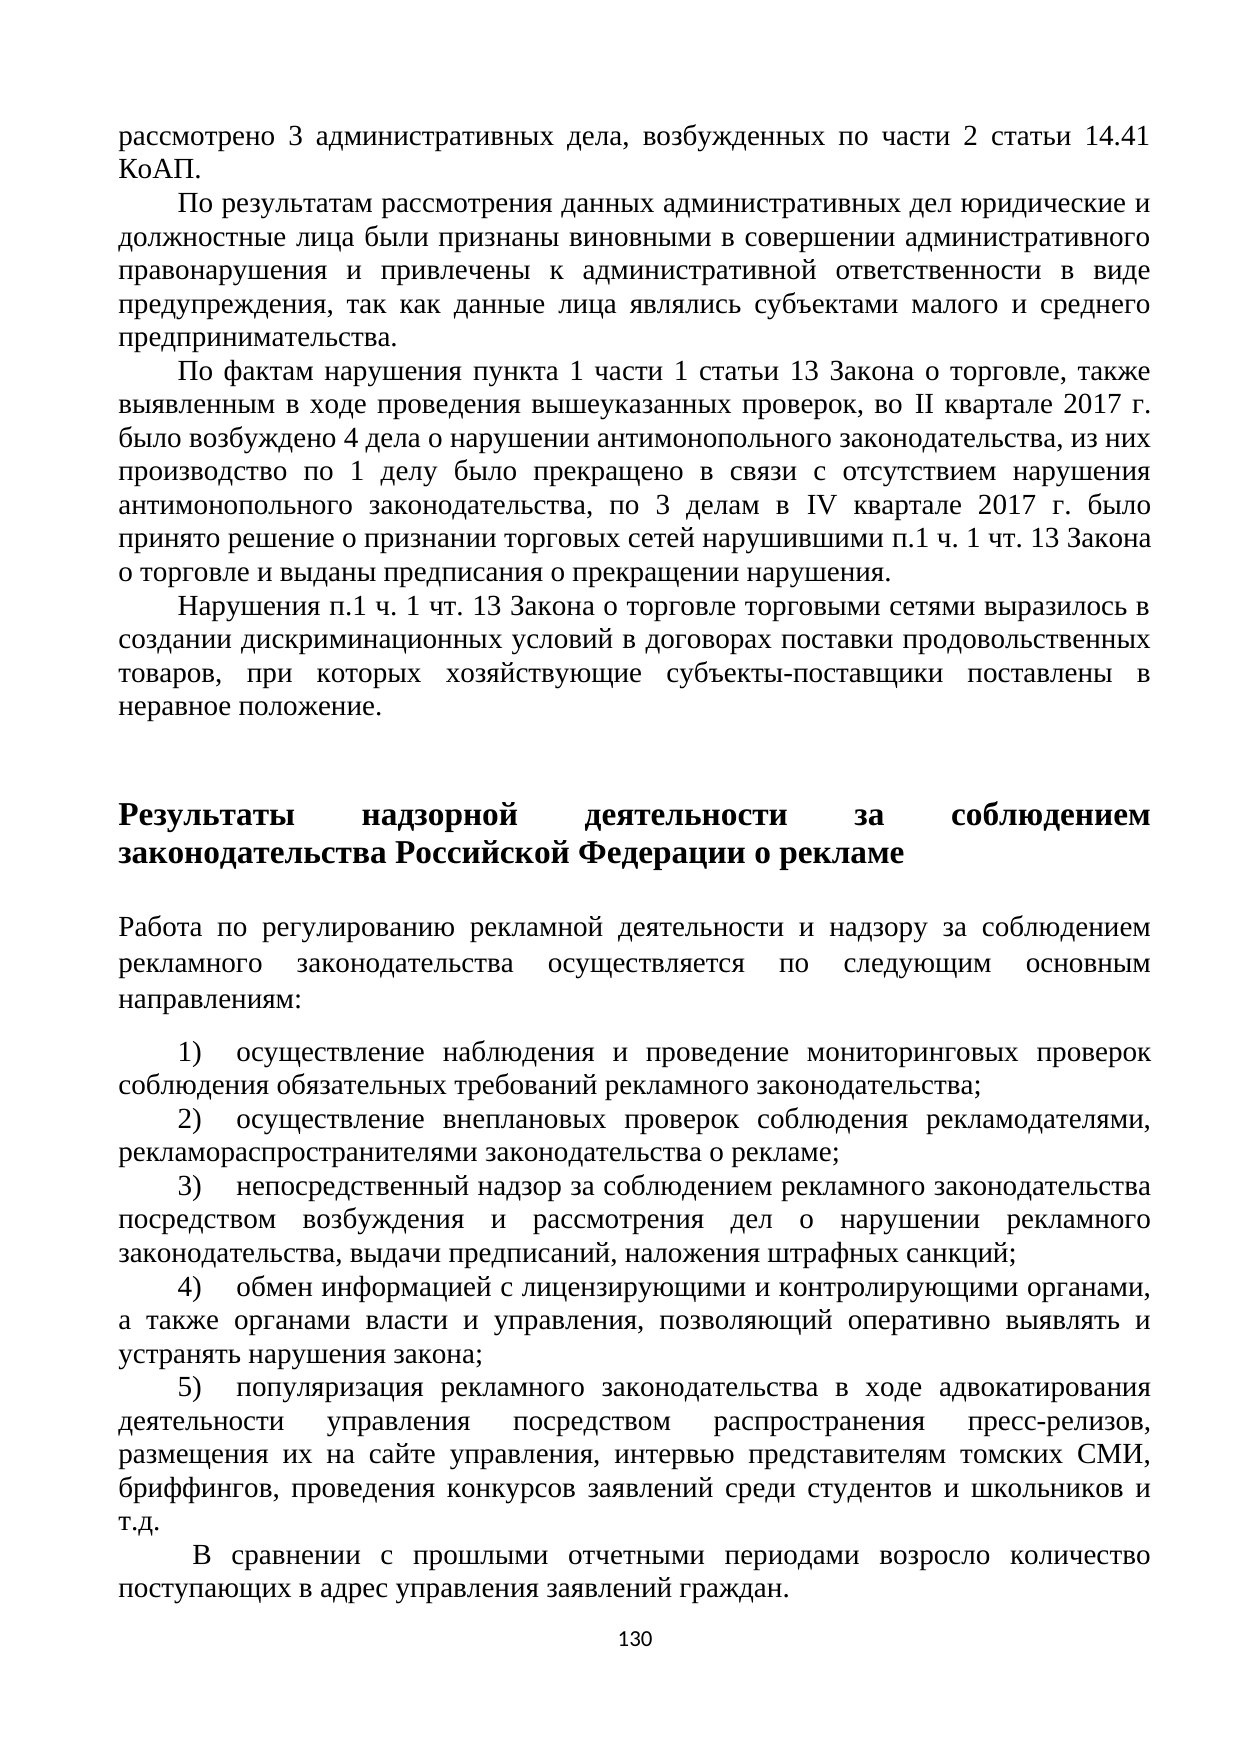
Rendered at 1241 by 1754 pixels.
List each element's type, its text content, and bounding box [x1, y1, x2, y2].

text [118, 118, 1152, 185]
text Нарушения п.1 ч. 1 чт. 13 Закона о торговле торговыми сетями выразилось в создании дискриминационных условий в договорах поставки продовольственных товаров, при которых хозяйствующие субъекты-поставщики поставлены в неравное положение. [118, 588, 1152, 722]
text По результатам рассмотрения данных административных дел юридические и должностные лица были признаны виновными в совершении административного правонарушения и привлечены к административной ответственности в виде предупреждения, так как данные лица являлись субъектами малого и среднего предпринимательства. [118, 185, 1152, 353]
list осуществление внеплановых проверок соблюдения рекламодателями, рекламораспространителями законодательства о рекламе; [118, 1101, 1152, 1168]
text В сравнении с прошлыми отчетными периодами возросло количество поступающих в адрес управления заявлений граждан. [118, 1537, 1152, 1604]
list популяризация рекламного законодательства в ходе адвокатирования деятельности управления посредством распространения пресс-релизов, размещения их на сайте управления, интервью представителям томских СМИ, бриффингов, проведения конкурсов заявлений среди студентов и школьников и т.д. [118, 1369, 1152, 1537]
list обмен информацией с лицензирующими и контролирующими органами, а также органами власти и управления, позволяющий оперативно выявлять и устранять нарушения закона; [118, 1269, 1152, 1369]
text По фактам нарушения пункта 1 части 1 статьи 13 Закона о торговле, также выявленным в ходе проведения вышеуказанных проверок, во II квартале 2017 г. было возбуждено 4 дела о нарушении антимонопольного законодательства, из них производство по 1 делу было прекращено в связи с отсутствием нарушения антимонопольного законодательства, по 3 делам в IV квартале 2017 г. было принято решение о признании торговых сетей нарушившими п.1 ч. 1 чт. 13 Закона о торговле и выданы предписания о прекращении нарушения. [118, 353, 1152, 588]
text Работа по регулированию рекламной деятельности и надзору за соблюдением рекламного законодательства осуществляется по следующим основным направлениям: [118, 909, 1152, 1014]
list осуществление наблюдения и проведение мониторинговых проверок соблюдения обязательных требований рекламного законодательства; [118, 1034, 1152, 1101]
list непосредственный надзор за соблюдением рекламного законодательства посредством возбуждения и рассмотрения дел о нарушении рекламного законодательства, выдачи предписаний, наложения штрафных санкций; [118, 1168, 1152, 1269]
text Результаты надзорной деятельности за соблюдением законодательства Российской Федерации о рекламе [118, 794, 1152, 870]
